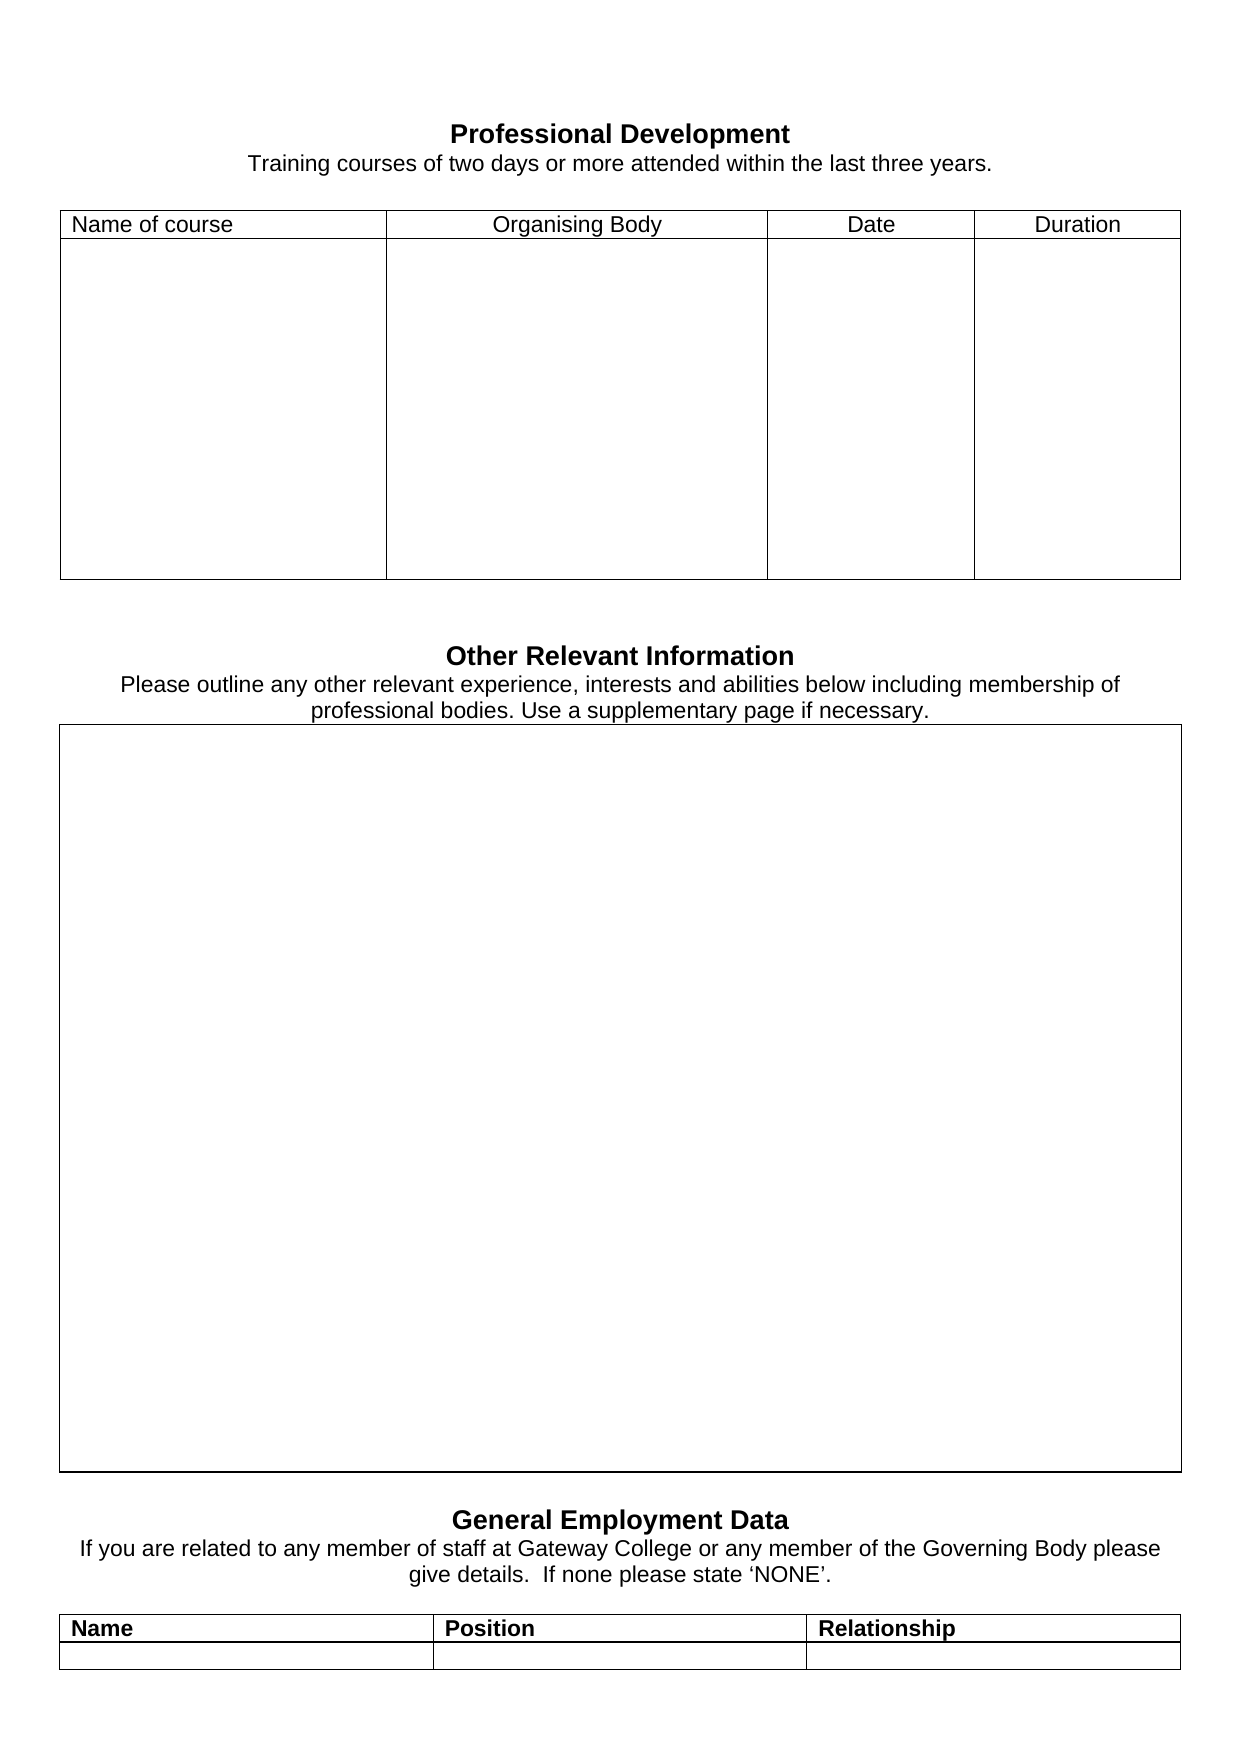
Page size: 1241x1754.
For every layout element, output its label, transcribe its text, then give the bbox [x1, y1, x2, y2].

text Professional Development [59, 118, 1181, 150]
table_header Name of course [61, 211, 386, 238]
table_cell [434, 1643, 806, 1669]
table_header Duration [975, 211, 1180, 238]
text Other Relevant Information [59, 640, 1181, 671]
table_header Name [60, 1615, 433, 1641]
table_cell [60, 1643, 433, 1669]
table_header Relationship [807, 1615, 1180, 1641]
table_header [60, 725, 1181, 1471]
text General Employment Data [59, 1504, 1181, 1535]
text Please outline any other relevant experience, interests and abilities below including membership of professional bodies. Use a supplementary page if necessary. [59, 671, 1181, 724]
table_cell [807, 1643, 1180, 1669]
text If you are related to any member of staff at Gateway College or any member of the Governing Body please give details. If none please state ‘NONE’. [59, 1535, 1181, 1588]
table_cell [768, 239, 974, 579]
text Training courses of two days or more attended within the last three years. [59, 150, 1181, 176]
table_cell [975, 239, 1180, 579]
table_header Position [434, 1615, 806, 1641]
table_header Organising Body [387, 211, 767, 238]
table_cell [387, 239, 767, 579]
table_header Date [768, 211, 974, 238]
table_cell [61, 239, 386, 579]
